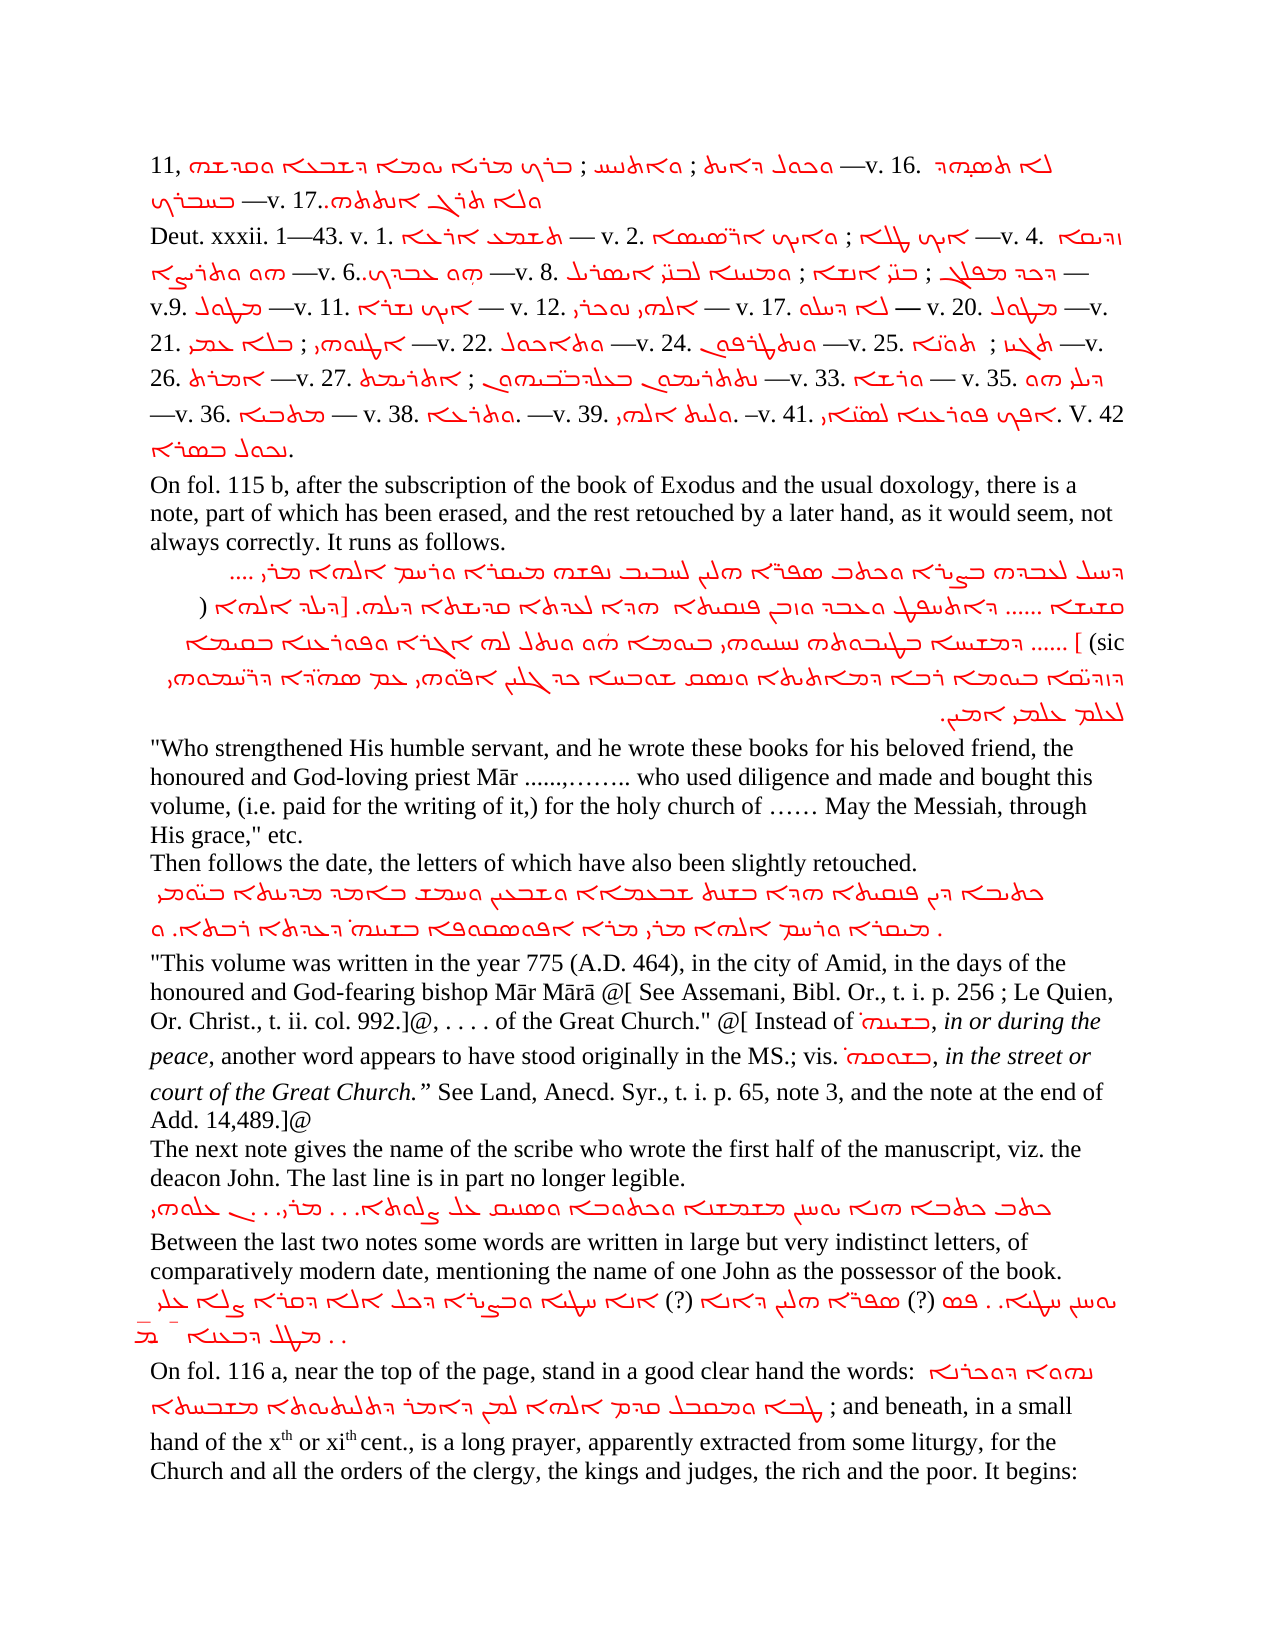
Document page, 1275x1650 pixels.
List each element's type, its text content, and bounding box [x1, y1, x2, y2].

text ܟܬܒ ܟܬܒܐ ܗܢܐ ܝܘܚܢܢ ܡܫܡܫܢܐ ܘܟܬܘܒܐ ܘܣܢܝܩ ܥܠ ܨܠܘܬܐ. . . ܡܪܝ. . . ܢ ܥܠܘܗܝ [150, 1192, 1125, 1227]
text On fol. 115 b, after the subscription of the book of Exodus and the usual doxology, there is a note, part of which has been erased, and the rest retouched by a later hand, as it would seem, not always correctly. It runs as follows. [150, 470, 1125, 556]
text On fol. 116 a, near the top of the page, stand in a good clear hand the words: ܢܗܘܐ ܕܘܟܪܢܐ ܛܒܐ ܘܡܩܒܠ ܩܕܡ ܐܠܗܐ ܠܡܢ ܕܐܡܪ ܕܬܠܝܬܝܘܬܐ ܡܫܒܚܬܐ ; and beneath, in a small hand of the xth or xith cent., is a long prayer, apparently extracted from some liturgy, for the Church and all the orders of the clergy, the kings and judges, the rich and the poor. It begins: [150, 1356, 1125, 1484]
text "This volume was written in the year 775 (A.D. 464), in the city of Amid, in the days of the honoured and God-fearing bishop Mār Mārā @[ See Assemani, Bibl. Or., t. i. p. 256 ; Le Quien, Or. Christ., t. ii. col. 992.]@, . . . . of the Great Church." @[ Instead of ܒܫܝܢܗ̇, in or during the peace, another word appears to have stood originally in the MS.; vis. ܒܫܘܩܗ̇, in the street or court of the Great Church.” See Land, Anecd. Syr., t. i. p. 65, note 3, and the note at the end of Add. 14,489.]@ [150, 948, 1125, 1134]
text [150, 150, 1125, 221]
text The next note gives the name of the scribe who wrote the first half of the manuscript, viz. the deacon John. The last line is in part no longer legible. [150, 1134, 1125, 1192]
text Then follows the date, the letters of which have also been slightly retouched. [150, 848, 1125, 877]
text Between the last two notes some words are written in large but very indistinct letters, of comparatively modern date, mentioning the name of one John as the possessor of the book. [150, 1227, 1125, 1285]
text ܕܚܝܠ ܠܥܒܕܗ ܒܨܝܪܐ ܘܟܬܒ ܣܦܪ̈ܐ ܗܠܝܢ ܠܚܒܝܒ ܢܦܫܗ ܡܝܩܪܐ ܘܪܚܡ ܐܠܗܐ ܡܪܝ .... ܩܫܝܫܐ ...... ܕܐܬܚܦܛ ܘܥܒܕ ܘܙܒܢ ܦܢܩܝܬܐ ܗܕܐ ܠܥܕܬܐ ܩܕܝܫܬܐ ܕܝܠܗ. [ܕܝܠܕ ܐܠܗܐ (sic) ] ...... ܕܡܫܝܚܐ ܒܛܝܒܘܬܗ ܢܚܢܝܘܗܝ ܒܝܘܡܐ ܗܿܘ ܘܢܬܠ ܠܗ ܐܓܪܐ ܘܦܘܪܥܢܐ ܒܩܝܡܐ ܕܙܕܝ̈ܩܐ ܒܝܘܡܐ ܪܒܐ ܕܡܐܬܝܬܐ ܘܢܣܩ ܫܘܒܚܐ ܟܕ ܓܠܝܢ ܐܦ̈ܘܗܝ ܥܡ ܣܗ̈ܕܐ ܕܪ̈ܚܡܘܗܝ ܠܥܠܡ ܥܠܡܝ ܐܡܝܢ. [150, 556, 1125, 733]
text "Who strengthened His humble servant, and he wrote these books for his beloved friend, the honoured and God-loving priest Mār ......,…….. who used diligence and made and bought this volume, (i.e. paid for the writing of it,) for the holy church of …… May the Messiah, through His grace," etc. [150, 733, 1125, 848]
text ܟܬܝܒܐ ܕܝܢ ܦܢܩܝܬܐ ܗܕܐ ܒܫܢܬ ܫܒܥܡܐܐ ܘܫܒܥܝܢ ܘܚܡܫ ܒܐܡܕ ܡܕܝܢܬܐ ܒܝ̈ܘܡܝ ܡܝܩܪܐ ܘܪܚܡ ܐܠܗܐ ܡܪܝ ܡܪܐ ܐܦܘܣܩܘܦܐ ܒܫܝܢܗ̇ ܕܥܕܬܐ ܪܒܬܐ. ܘ . [150, 877, 1125, 948]
text Deut. xxxii. 1—43. v. 1. ܬܫܡܥ ܐܪܥܐ — v. 2. ܐܝܟ ܛܠܐ ; ܘܐܝܟ ܐܪ̈ܣܝܣܐ —v. 4. ܙܕܝܩܐ ܗܘ ܘܬܪܝܨܐ —v. 6..ܗܼܘ ܥܒܕܟ —v. 8. ܕܟܕ ܡܦܠܓ ; ܒܢ̈ܝ ܐܢܫܐ ; ܘܡܢܝܢܐ ܠܒܢ̈ܝ ܐܝܣܪܝܠ —v.9. ܡܛܘܠ —v. 11. ܐܝܟ ܢܫܪܐ — v. 12. ܐܠܗܝ ܢܘܟܪܝ — v. 17. ܠܐ ܕܚܠܘ — v. 20. ܡܛܘܠ —v. 21. ܐܛܢܘܗܝ ; ܒܠܐ ܥܡܝ —v. 22. ܘܬܐܟܘܠ —v. 24. ܘܢܬܛܪܦܘܢ —v. 25. ܬܓܝܙ ; ܬܘ̈ܢܐ —v. 26. ܐܡܪܬ —v. 27. ܢܬܬܪܝܡܘܢ ܒܥܠܕܒ̈ܒܝܗܘܢ ; ܐܬܪܝܡܬ —v. 33. ܘܪܫܐ — v. 35. ܕܝܠܝ ܗܘ —v. 36. ܡܬܒܝܐ — v. 38. ܘܬܪܥܐ. —v. 39. ܘܠܝܬ ܐܠܗܝ. –v. 41. ܐܦܟ ܦܘܪܥܢܐ ܠܣ̈ܢܐܝ. V. 42 ܢܟܘܠ ܒܣܪܐ. [150, 221, 1125, 470]
text ܝܘܚܢܢ ܚܛܝܐ. . ܦܣ (?) ܣܦܪ̈ܐ ܗܠܝܢ ܕܐܢܐ (?) ܐܢܐ ܚܛܝܐ ܘܒܨܝܪܐ ܕܟܠ ܐܠܐ ܕܩܪܐ ܨܠܐ ܥܠܝ ܡܛܠ ܕܒܥܢܐ ܏ܡـ . . [150, 1285, 1125, 1356]
